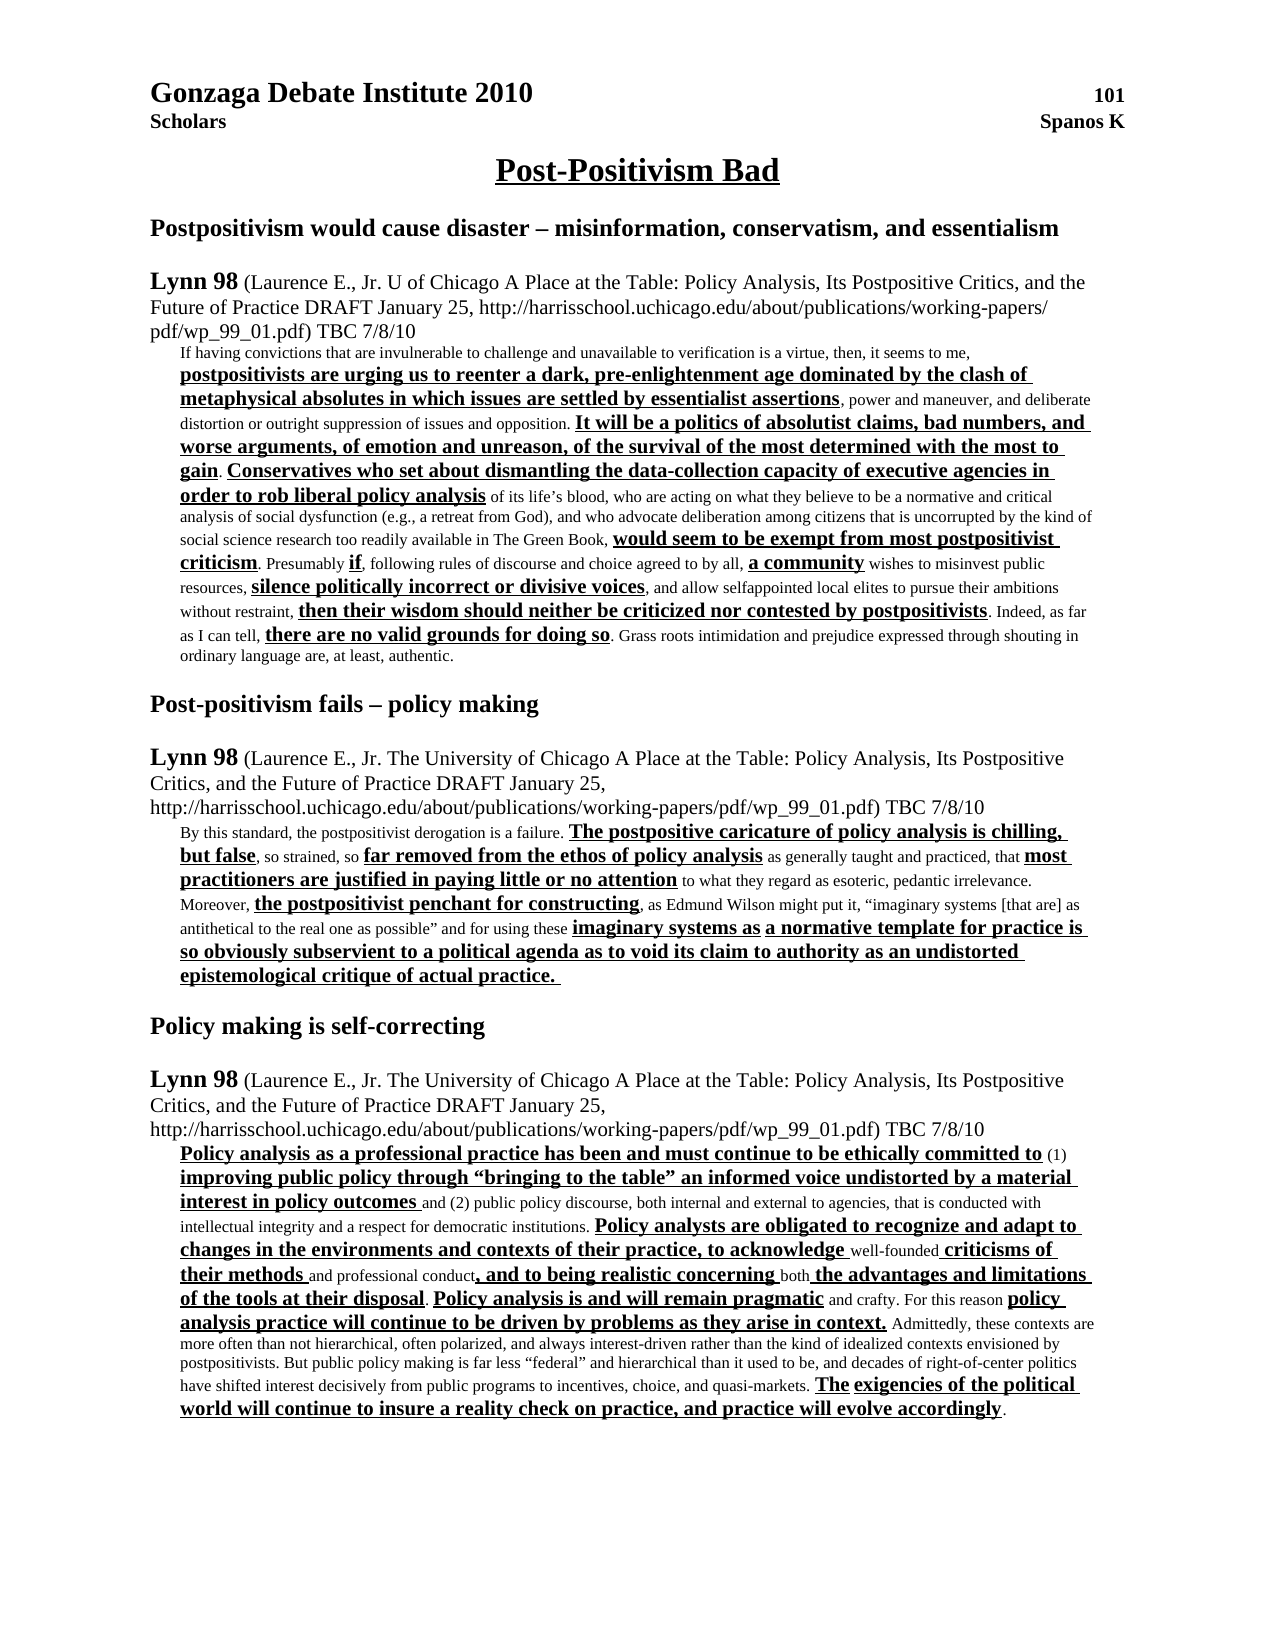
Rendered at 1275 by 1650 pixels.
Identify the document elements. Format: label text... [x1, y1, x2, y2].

text Postpositivism would cause disaster – misinformation, conservatism, and essentialism [150, 213, 1125, 242]
title Post-Positivism Bad [150, 150, 1125, 188]
text Lynn 98 (Laurence E., Jr. The University of Chicago A Place at the Table: Policy Analysis, Its Postpositive Critics, and the Future of Practice DRAFT January 25, http://harrisschool.uchicago.edu/about/publications/working-papers/pdf/wp_99_01.pdf) TBC 7/8/10 [150, 1064, 1095, 1141]
text Lynn 98 (Laurence E., Jr. U of Chicago A Place at the Table: Policy Analysis, Its Postpositive Critics, and the Future of Practice DRAFT January 25, http://harrisschool.uchicago.edu/about/publications/working-papers/pdf/wp_99_01.pdf) TBC 7/8/10 [150, 266, 1095, 343]
text By this standard, the postpositivist derogation is a failure. The postpositive caricature of policy analysis is chilling, but false, so strained, so far removed from the ethos of policy analysis as generally taught and practiced, that most practitioners are justified in paying little or no attention to what they regard as esoteric, pedantic irrelevance. Moreover, the postpositivist penchant for constructing, as Edmund Wilson might put it, “imaginary systems [that are] as antithetical to the real one as possible” and for using these imaginary systems as a normative template for practice is so obviously subservient to a political agenda as to void its claim to authority as an undistorted epistemological critique of actual practice. [180, 819, 1095, 987]
text If having convictions that are invulnerable to challenge and unavailable to verification is a virtue, then, it seems to me, postpositivists are urging us to reenter a dark, pre-enlightenment age dominated by the clash of metaphysical absolutes in which issues are settled by essentialist assertions, power and maneuver, and deliberate distortion or outright suppression of issues and opposition. It will be a politics of absolutist claims, bad numbers, and worse arguments, of emotion and unreason, of the survival of the most determined with the most to gain. Conservatives who set about dismantling the data-collection capacity of executive agencies in order to rob liberal policy analysis of its life’s blood, who are acting on what they believe to be a normative and critical analysis of social dysfunction (e.g., a retreat from God), and who advocate deliberation among citizens that is uncorrupted by the kind of social science research too readily available in The Green Book, would seem to be exempt from most postpositivist criticism. Presumably if, following rules of discourse and choice agreed to by all, a community wishes to misinvest public resources, silence politically incorrect or divisive voices, and allow selfappointed local elites to pursue their ambitions without restraint, then their wisdom should neither be criticized nor contested by postpositivists. Indeed, as far as I can tell, there are no valid grounds for doing so. Grass roots intimidation and prejudice expressed through shouting in ordinary language are, at least, authentic. [180, 343, 1095, 665]
text Policy analysis as a professional practice has been and must continue to be ethically committed to (1) improving public policy through “bringing to the table” an informed voice undistorted by a material interest in policy outcomes and (2) public policy discourse, both internal and external to agencies, that is conducted with intellectual integrity and a respect for democratic institutions. Policy analysts are obligated to recognize and adapt to changes in the environments and contexts of their practice, to acknowledge well-founded criticisms of their methods and professional conduct, and to being realistic concerning both the advantages and limitations of the tools at their disposal. Policy analysis is and will remain pragmatic and crafty. For this reason policy analysis practice will continue to be driven by problems as they arise in context. Admittedly, these contexts are more often than not hierarchical, often polarized, and always interest-driven rather than the kind of idealized contexts envisioned by postpositivists. But public policy making is far less “federal” and hierarchical than it used to be, and decades of right-of-center politics have shifted interest decisively from public programs to incentives, choice, and quasi-markets. The exigencies of the political world will continue to insure a reality check on practice, and practice will evolve accordingly. [180, 1141, 1095, 1420]
text Lynn 98 (Laurence E., Jr. The University of Chicago A Place at the Table: Policy Analysis, Its Postpositive Critics, and the Future of Practice DRAFT January 25, http://harrisschool.uchicago.edu/about/publications/working-papers/pdf/wp_99_01.pdf) TBC 7/8/10 [150, 742, 1095, 819]
text Post-positivism fails – policy making [150, 689, 1125, 718]
text Policy making is self-correcting [150, 1011, 1125, 1040]
